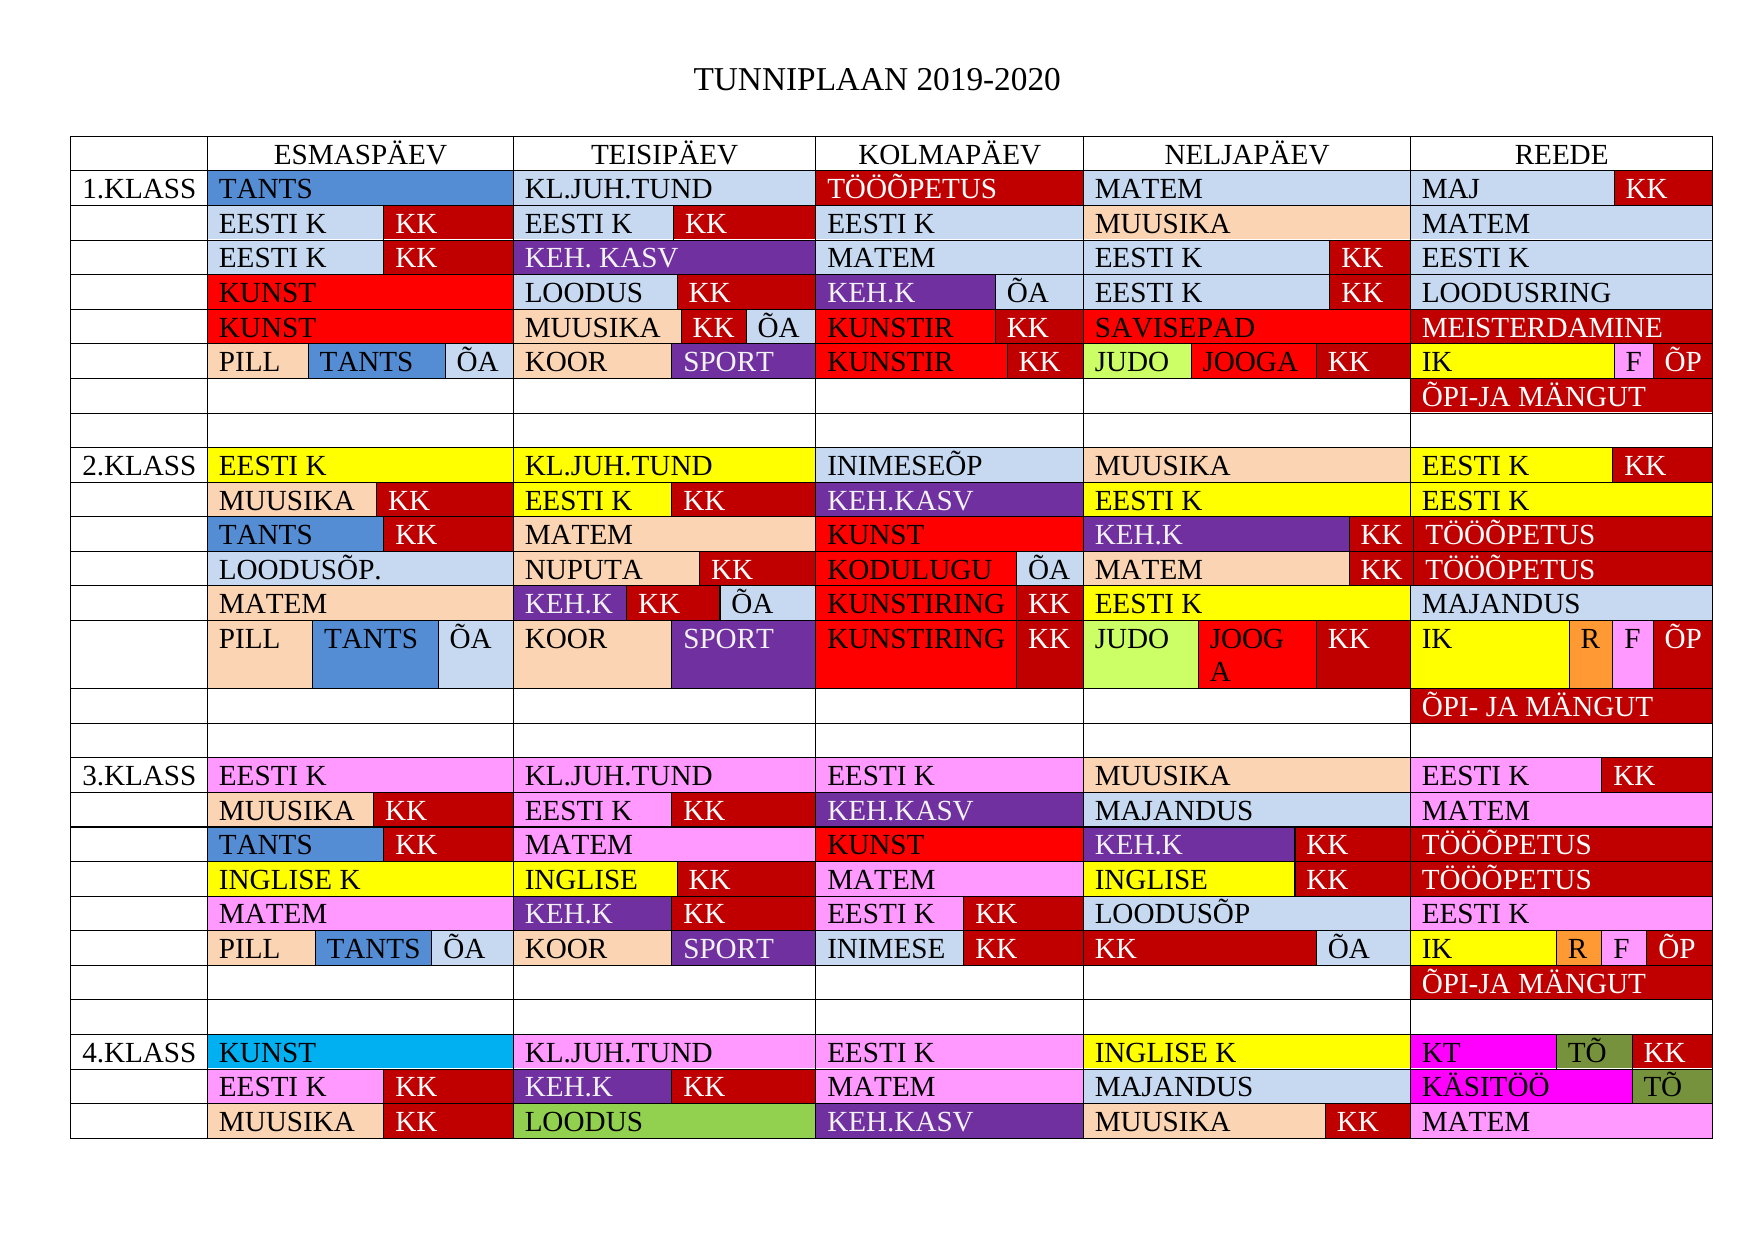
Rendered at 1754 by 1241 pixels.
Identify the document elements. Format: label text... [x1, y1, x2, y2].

table_cell [71, 724, 207, 757]
table_cell IK [1411, 621, 1569, 688]
table_cell [514, 966, 815, 999]
table_cell KUNST [816, 517, 1083, 551]
table_cell INGLISE [514, 862, 677, 896]
table_cell KK [1633, 1035, 1712, 1068]
table_cell EESTI K [208, 206, 383, 239]
table_cell KEH.KASV [816, 1104, 1083, 1138]
table_cell [71, 517, 207, 551]
table_cell ÕA [432, 931, 513, 965]
table_cell KUNST [208, 310, 513, 343]
table_cell TANTS [316, 931, 431, 965]
table_cell [71, 966, 207, 999]
table_cell [71, 379, 207, 412]
table_cell INIMESE [816, 931, 963, 965]
table_cell F [1602, 931, 1646, 965]
table_cell KK [1017, 586, 1083, 620]
table_cell EESTI K [514, 793, 671, 826]
table_cell [71, 414, 207, 447]
table_cell TÖÖÕPETUS [1411, 862, 1712, 896]
table_cell SPORT [672, 344, 815, 378]
table_cell [816, 379, 1083, 412]
table_cell KK [1602, 758, 1712, 792]
table_cell SPORT [672, 621, 815, 688]
table_cell PILL [208, 344, 308, 378]
table_cell ÕPI- JA MÄNGUT [1411, 689, 1712, 723]
table_cell MUUSIKA [1084, 448, 1410, 482]
table_cell MAJ [1411, 171, 1614, 205]
table_header KOLMAPÄEV [816, 137, 1083, 170]
table_cell [71, 483, 207, 516]
table_cell TANTS [313, 621, 438, 688]
table_cell KK [1613, 448, 1712, 482]
table_cell KK [1317, 344, 1410, 378]
table_cell MUUSIKA [1084, 1104, 1325, 1138]
table_cell EESTI K [1411, 483, 1712, 516]
table_cell ÕA [446, 344, 513, 378]
table_cell KK [672, 897, 815, 930]
table_cell R [1570, 621, 1612, 688]
table_cell 3.KLASS [71, 758, 207, 792]
table_cell KK [700, 552, 815, 585]
table_cell ÕA [439, 621, 513, 688]
table_header TEISIPÄEV [514, 137, 815, 170]
table_cell KODULUGU [816, 552, 1016, 585]
table_cell IK [1411, 344, 1614, 378]
table_cell EESTI K [208, 448, 513, 482]
table_cell TÖÖÕPETUS [1411, 828, 1712, 861]
table_cell KEH.K [514, 586, 626, 620]
table_cell TANTS [208, 828, 383, 861]
table_cell KT [1411, 1035, 1556, 1068]
table_cell KK [377, 483, 513, 516]
table_header REEDE [1411, 137, 1712, 170]
table_cell [71, 621, 207, 688]
table_cell KUNSTIR [816, 310, 995, 343]
table_cell [1411, 1000, 1712, 1034]
table_cell MUUSIKA [208, 1104, 383, 1138]
table_cell EESTI K [1084, 241, 1329, 274]
table_cell [208, 414, 513, 447]
table_cell EESTI K [1411, 241, 1712, 274]
table_cell 4.KLASS [71, 1035, 207, 1068]
table_cell MATEM [816, 1070, 1083, 1103]
table_cell [816, 966, 1083, 999]
table_cell ÕA [1017, 552, 1083, 585]
table_cell LOODUSRING [1411, 275, 1712, 309]
table_cell [71, 689, 207, 723]
table_cell KK [678, 275, 815, 309]
table_cell [514, 689, 815, 723]
table_cell [1084, 379, 1410, 412]
table_cell SAVISEPAD [1084, 310, 1410, 343]
table_cell [208, 966, 513, 999]
table_cell KEH.K [514, 897, 671, 930]
table_cell MATEM [1411, 793, 1712, 826]
table_cell [1084, 689, 1410, 723]
table_cell MATEM [1084, 552, 1349, 585]
table_cell ÕP [1647, 931, 1712, 965]
table_cell KK [672, 1070, 815, 1103]
table_cell [514, 379, 815, 412]
table_cell [71, 310, 207, 343]
table_cell MUUSIKA [1084, 206, 1410, 239]
table_cell LOODUSÕP. [208, 552, 513, 585]
table_cell F [1613, 621, 1653, 688]
table_cell 2.KLASS [71, 448, 207, 482]
table_cell [71, 206, 207, 239]
table_cell KK [384, 206, 513, 239]
table_cell KK [1350, 552, 1413, 585]
table_cell ÕA [996, 275, 1083, 309]
table_cell PILL [208, 931, 315, 965]
table_cell EESTI K [1411, 448, 1612, 482]
table_cell [1084, 414, 1410, 447]
table_cell INGLISE [1084, 862, 1294, 896]
table_cell ÕP [1654, 621, 1712, 688]
table_cell KEH.K [816, 275, 995, 309]
table_cell 1.KLASS [71, 171, 207, 205]
table_cell [208, 689, 513, 723]
table_header [71, 137, 207, 170]
table_cell TANTS [309, 344, 445, 378]
table_cell JUDO [1084, 344, 1191, 378]
table_cell [816, 1000, 1083, 1034]
table_cell MATEM [208, 897, 513, 930]
table_cell KEH.KASV [816, 483, 1083, 516]
table_cell EESTI K [514, 206, 673, 239]
table_cell ÕPI-JA MÄNGUT [1411, 379, 1712, 412]
table_cell [1084, 966, 1410, 999]
table_cell KK [1330, 241, 1410, 274]
table_cell MEISTERDAMINE [1411, 310, 1712, 343]
table_cell [208, 379, 513, 412]
table_cell TANTS [208, 517, 383, 551]
table_cell MUUSIKA [208, 793, 373, 826]
table_cell TÕ [1633, 1070, 1712, 1103]
table_cell [1411, 414, 1712, 447]
table_cell KK [964, 931, 1083, 965]
table_cell KL.JUH.TUND [514, 758, 815, 792]
table_cell KK [672, 793, 815, 826]
table_cell KUNST [208, 275, 513, 309]
table_cell MUUSIKA [208, 483, 376, 516]
table_cell [71, 552, 207, 585]
table_cell KK [964, 897, 1083, 930]
table_cell KK [1350, 517, 1413, 551]
table_cell LOODUSÕP [1084, 897, 1410, 930]
table_cell KEH.K [1084, 828, 1294, 861]
table_cell INIMESEÕP [816, 448, 1083, 482]
table_cell KK [384, 241, 513, 274]
table_cell KL.JUH.TUND [514, 171, 815, 205]
table_cell MAJANDUS [1411, 586, 1712, 620]
table_cell [816, 414, 1083, 447]
table_header ESMASPÄEV [208, 137, 513, 170]
table_cell EESTI K [208, 1070, 383, 1103]
table_cell JUDO [1084, 621, 1198, 688]
table_cell [71, 931, 207, 965]
table_cell [208, 724, 513, 757]
table_cell EESTI K [1084, 586, 1410, 620]
table_cell [71, 241, 207, 274]
table_cell [71, 1104, 207, 1138]
table_cell KK [682, 310, 746, 343]
table_cell MATEM [1411, 206, 1712, 239]
table_cell KK [1017, 621, 1083, 688]
table_cell [71, 897, 207, 930]
table_cell MATEM [816, 862, 1083, 896]
table_cell [1084, 1000, 1410, 1034]
table_cell KL.JUH.TUND [514, 448, 815, 482]
table_cell EESTI K [816, 897, 963, 930]
table_cell KK [1326, 1104, 1410, 1138]
table_cell KL.JUH.TUND [514, 1035, 815, 1068]
table_cell EESTI K [1411, 758, 1601, 792]
table_cell KUNSTIRING [816, 586, 1016, 620]
table_cell INGLISE K [1084, 1035, 1410, 1068]
table_cell [71, 862, 207, 896]
table_cell [816, 689, 1083, 723]
table_cell IK [1411, 931, 1556, 965]
table_cell EESTI K [208, 758, 513, 792]
table_cell SPORT [672, 931, 815, 965]
table_cell EESTI K [816, 206, 1083, 239]
table_cell MAJANDUS [1084, 1070, 1410, 1103]
table_cell ÕA [721, 586, 815, 620]
table_cell KUNSTIR [816, 344, 1007, 378]
table_cell TÖÖÕPETUS [1414, 517, 1712, 551]
table_cell EESTI K [1411, 897, 1712, 930]
table_cell MATEM [816, 241, 1083, 274]
table_cell MAJANDUS [1084, 793, 1410, 826]
table_cell [1411, 724, 1712, 757]
table_cell [71, 828, 207, 861]
table_cell KK [674, 206, 815, 239]
table_cell KK [384, 1104, 513, 1138]
table_cell F [1615, 344, 1653, 378]
table_cell MATEM [1084, 171, 1410, 205]
table_cell MATEM [208, 586, 513, 620]
table_cell KK [1330, 275, 1410, 309]
table_cell EESTI K [514, 483, 671, 516]
table_cell [514, 1000, 815, 1034]
table_cell EESTI K [816, 1035, 1083, 1068]
table_cell [1084, 724, 1410, 757]
table_cell KK [1296, 828, 1410, 861]
table_header NELJAPÄEV [1084, 137, 1410, 170]
table_cell MATEM [514, 517, 815, 551]
table_cell EESTI K [1084, 483, 1410, 516]
table_cell KUNST [816, 828, 1083, 861]
table_cell NUPUTA [514, 552, 699, 585]
table_cell MUUSIKA [1084, 758, 1410, 792]
table_cell KK [1296, 862, 1410, 896]
table_cell LOODUS [514, 275, 677, 309]
table_cell [71, 586, 207, 620]
table_cell [71, 275, 207, 309]
table_cell KOOR [514, 344, 671, 378]
table_cell KÄSITÖÖ [1411, 1070, 1632, 1103]
table_cell TÕ [1557, 1035, 1632, 1068]
table_cell TÖÖÕPETUS [1414, 552, 1712, 585]
table_cell ÕA [1317, 931, 1410, 965]
table_cell KK [1084, 931, 1316, 965]
table_cell EESTI K [208, 241, 383, 274]
table_cell KEH.K [514, 1070, 671, 1103]
table_cell [514, 724, 815, 757]
table_cell INGLISE K [208, 862, 513, 896]
text TUNNIPLAAN 2019-2020 [148, 59, 1606, 97]
table_cell JOOGA [1199, 621, 1316, 688]
table_cell [514, 414, 815, 447]
table_cell R [1557, 931, 1601, 965]
table_cell [816, 724, 1083, 757]
table_cell [208, 1000, 513, 1034]
table_cell JOOGA [1192, 344, 1316, 378]
table_cell ÕPI-JA MÄNGUT [1411, 966, 1712, 999]
table_cell KK [384, 828, 513, 861]
table_cell KK [384, 517, 513, 551]
table_cell EESTI K [816, 758, 1083, 792]
table_cell KUNSTIRING [816, 621, 1016, 688]
table_cell MATEM [514, 828, 815, 861]
table_cell KK [384, 1070, 513, 1103]
table_cell [71, 1000, 207, 1034]
table_cell [71, 793, 207, 826]
table_cell [71, 1070, 207, 1103]
table_cell ÕP [1654, 344, 1712, 378]
table_cell KEH. KASV [514, 241, 815, 274]
table_cell ÕA [747, 310, 815, 343]
table_cell EESTI K [1084, 275, 1329, 309]
table_cell KK [672, 483, 815, 516]
table_cell MUUSIKA [514, 310, 681, 343]
table_cell KK [1615, 171, 1712, 205]
table_cell KK [678, 862, 815, 896]
table_cell LOODUS [514, 1104, 815, 1138]
table_cell KOOR [514, 931, 671, 965]
table_cell KK [1317, 621, 1410, 688]
table_cell TÖÖÕPETUS [816, 171, 1083, 205]
table_cell TANTS [208, 171, 513, 205]
table_cell KK [627, 586, 719, 620]
table_cell PILL [208, 621, 312, 688]
table_cell [71, 344, 207, 378]
table_cell KEH.K [1084, 517, 1349, 551]
table_cell KK [374, 793, 513, 826]
table_cell KUNST [208, 1035, 513, 1068]
table_cell KEH.KASV [816, 793, 1083, 826]
table_cell KK [996, 310, 1083, 343]
table_cell KK [1008, 344, 1083, 378]
table_cell KOOR [514, 621, 671, 688]
table_cell MATEM [1411, 1104, 1712, 1138]
